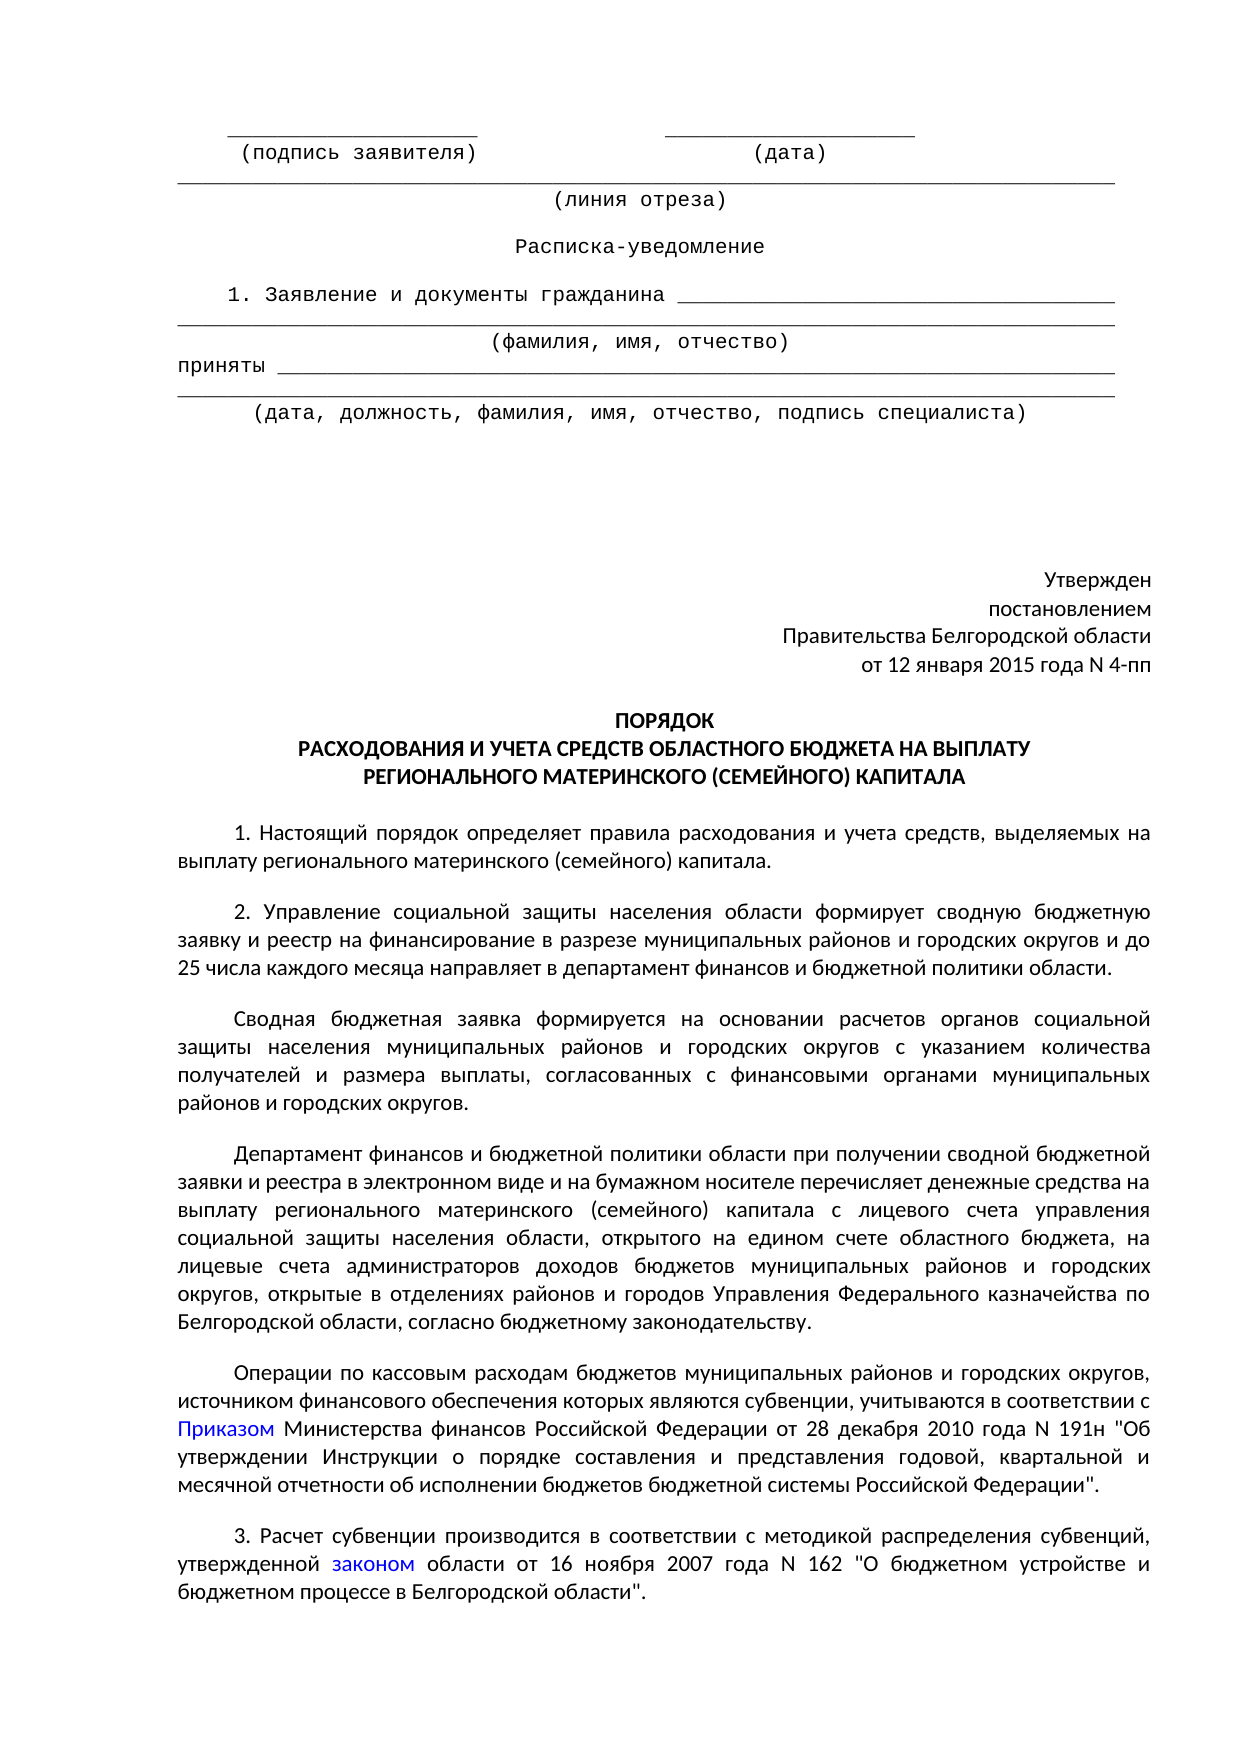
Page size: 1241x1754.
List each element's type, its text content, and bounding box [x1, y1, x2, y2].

text 3. Расчет субвенции производится в соответствии с методикой распределения субвенций, утвержденной законом области от 16 ноября 2007 года N 162 "О бюджетном устройстве и бюджетном процессе в Белгородской области". [177, 1521, 1152, 1605]
text Департамент финансов и бюджетной политики области при получении сводной бюджетной заявки и реестра в электронном виде и на бумажном носителе перечисляет денежные средства на выплату регионального материнского (семейного) капитала с лицевого счета управления социальной защиты населения области, открытого на едином счете областного бюджета, на лицевые счета администраторов доходов бюджетов муниципальных районов и городских округов, открытые в отделениях районов и городов Управления Федерального казначейства по Белгородской области, согласно бюджетному законодательству. [177, 1139, 1152, 1335]
text постановлением [177, 594, 1152, 622]
text 1. Заявление и документы гражданина ___________________________________ [177, 284, 1152, 307]
text (подпись заявителя) (дата) [177, 142, 1152, 165]
text 2. Управление социальной защиты населения области формирует сводную бюджетную заявку и реестр на финансирование в разрезе муниципальных районов и городских округов и до 25 числа каждого месяца направляет в департамент финансов и бюджетной политики области. [177, 897, 1152, 981]
title РЕГИОНАЛЬНОГО МАТЕРИНСКОГО (СЕМЕЙНОГО) КАПИТАЛА [177, 762, 1152, 790]
text Расписка-уведомление [177, 236, 1152, 260]
text Операции по кассовым расходам бюджетов муниципальных районов и городских округов, источником финансового обеспечения которых являются субвенции, учитываются в соответствии с Приказом Министерства финансов Российской Федерации от 28 декабря 2010 года N 191н "Об утверждении Инструкции о порядке составления и представления годовой, квартальной и месячной отчетности об исполнении бюджетов бюджетной системы Российской Федерации". [177, 1358, 1152, 1498]
text (дата, должность, фамилия, имя, отчество, подпись специалиста) [177, 402, 1152, 426]
text Утвержден [177, 566, 1152, 594]
title ПОРЯДОК [177, 706, 1152, 734]
title РАСХОДОВАНИЯ И УЧЕТА СРЕДСТВ ОБЛАСТНОГО БЮДЖЕТА НА ВЫПЛАТУ [177, 734, 1152, 762]
text (линия отреза) [177, 189, 1152, 213]
text ____________________ ____________________ [177, 118, 1152, 142]
text от 12 января 2015 года N 4-пп [177, 650, 1152, 678]
text Правительства Белгородской области [177, 622, 1152, 650]
text ___________________________________________________________________________ [177, 307, 1152, 331]
text приняты ___________________________________________________________________ [177, 354, 1152, 378]
text (фамилия, имя, отчество) [177, 331, 1152, 354]
text ___________________________________________________________________________ [177, 378, 1152, 402]
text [177, 165, 1152, 189]
text Сводная бюджетная заявка формируется на основании расчетов органов социальной защиты населения муниципальных районов и городских округов с указанием количества получателей и размера выплаты, согласованных с финансовыми органами муниципальных районов и городских округов. [177, 1004, 1152, 1116]
text 1. Настоящий порядок определяет правила расходования и учета средств, выделяемых на выплату регионального материнского (семейного) капитала. [177, 818, 1152, 874]
